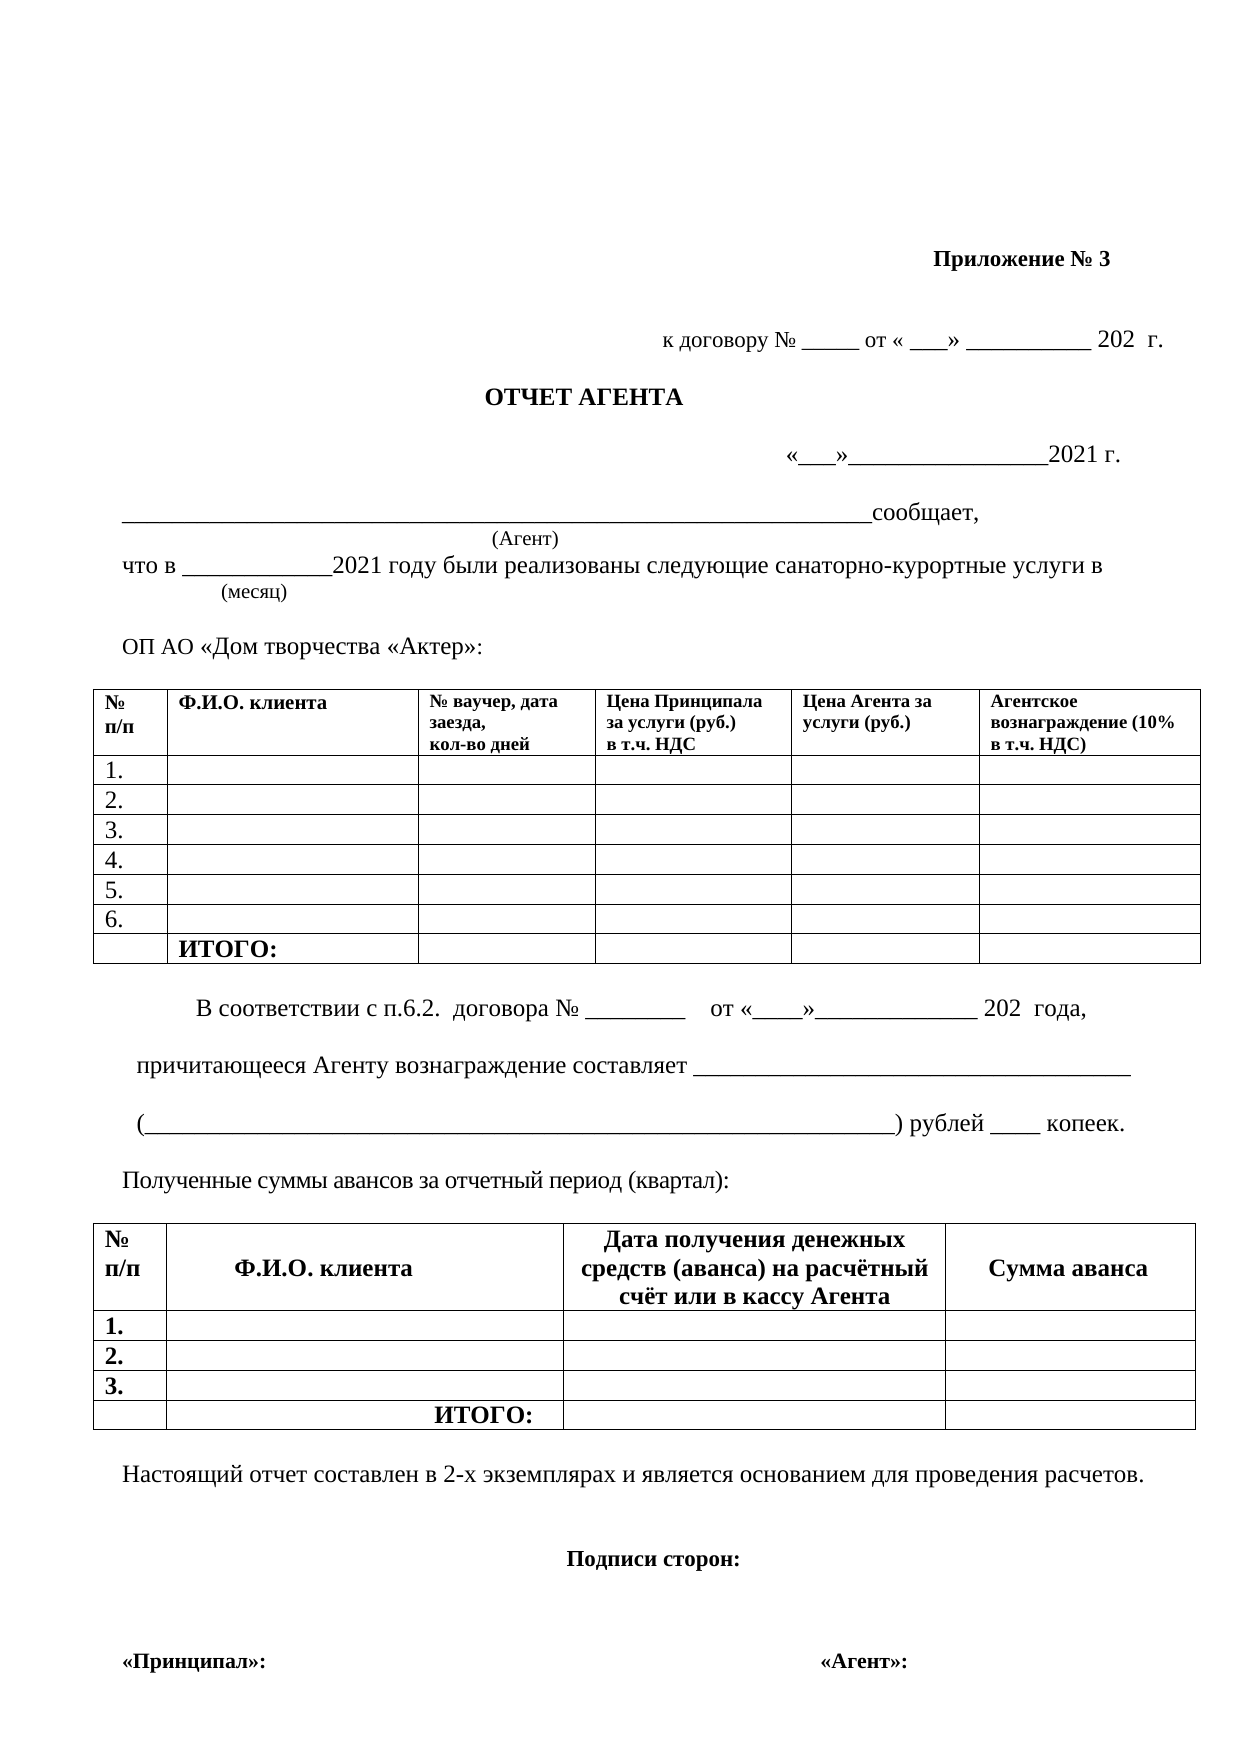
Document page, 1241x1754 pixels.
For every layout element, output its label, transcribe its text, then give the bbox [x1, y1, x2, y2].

table_header Цена Агента за услуги (руб.) [792, 690, 979, 754]
table_cell 2. [94, 1341, 166, 1370]
table_cell [792, 905, 979, 933]
table_header № п/п [94, 690, 167, 754]
text Настоящий отчет составлен в 2-х экземплярах и является основанием для проведения расчетов. [122, 1459, 1196, 1488]
text (Агент) [122, 526, 1196, 550]
table_cell ИТОГО: [168, 934, 418, 963]
text ОТЧЕТ АГЕНТА [122, 382, 1196, 411]
table_header Ф.И.О. клиента [167, 1224, 563, 1310]
table_header № п/п [94, 1224, 166, 1310]
table_cell [946, 1311, 1195, 1340]
text ОП АО «Дом творчества «Актер»: [122, 631, 1196, 660]
table_cell 3. [94, 815, 167, 844]
table_cell [596, 934, 791, 963]
table_header Дата получения денежных средств (аванса) на расчётный счёт или в кассу Агента [564, 1224, 945, 1310]
text (месяц) [122, 578, 1196, 603]
table_cell [946, 1401, 1195, 1429]
table_cell [94, 934, 167, 963]
table_cell [792, 815, 979, 844]
table_cell [980, 785, 1200, 814]
text «___»________________2021 г. [136, 439, 1196, 468]
table_cell 1. [94, 756, 167, 784]
table_cell [419, 905, 595, 933]
table_cell [419, 785, 595, 814]
table_cell [596, 785, 791, 814]
table_cell [792, 934, 979, 963]
table_cell 3. [94, 1371, 166, 1399]
table_cell 2. [94, 785, 167, 814]
table_cell [168, 875, 418, 903]
table_cell [419, 875, 595, 903]
text причитающееся Агенту вознаграждение составляет ___________________________________ [136, 1050, 1196, 1079]
table_cell [596, 905, 791, 933]
text ____________________________________________________________сообщает, [122, 497, 1196, 526]
table_cell [94, 1401, 166, 1429]
table_cell [564, 1371, 945, 1399]
table_cell [792, 785, 979, 814]
table_cell [419, 934, 595, 963]
table_cell [168, 785, 418, 814]
table_cell [596, 756, 791, 784]
text Подписи сторон: [111, 1545, 1196, 1572]
table_cell [946, 1371, 1195, 1399]
table_cell [168, 815, 418, 844]
text (____________________________________________________________) рублей ____ копеек. [136, 1108, 1196, 1137]
text что в ____________2021 году были реализованы следующие санаторно-курортные услуги в [122, 550, 1196, 578]
table_cell 1. [94, 1311, 166, 1340]
table_cell [564, 1341, 945, 1370]
table_cell 5. [94, 875, 167, 903]
table_cell [564, 1401, 945, 1429]
table_cell [980, 756, 1200, 784]
text Приложение № 3 [884, 245, 1213, 272]
text В соответствии с п.6.2. договора № ________ от «____»_____________ 202 года, [136, 993, 1196, 1022]
table_cell [168, 756, 418, 784]
table_cell [980, 845, 1200, 874]
text к договору № _____ от « ___» __________ 202 г. [662, 324, 1213, 353]
table_cell [167, 1311, 563, 1340]
table_cell [168, 905, 418, 933]
table_cell [980, 934, 1200, 963]
table_header Агентское вознаграждение (10% в т.ч. НДС) [980, 690, 1200, 754]
table_cell [167, 1341, 563, 1370]
table_cell [596, 815, 791, 844]
table_header Цена Принципала за услуги (руб.) в т.ч. НДС [596, 690, 791, 754]
table_cell [980, 815, 1200, 844]
table_cell [564, 1311, 945, 1340]
table_header № ваучер, дата заезда, кол-во дней [419, 690, 595, 754]
table_cell [167, 1371, 563, 1399]
table_cell ИТОГО: [167, 1401, 563, 1429]
table_header Сумма аванса [946, 1224, 1195, 1310]
table_cell [980, 905, 1200, 933]
table_cell [792, 845, 979, 874]
table_cell [980, 875, 1200, 903]
table_cell [946, 1341, 1195, 1370]
table_cell [419, 756, 595, 784]
table_cell [792, 756, 979, 784]
table_cell [792, 875, 979, 903]
table_cell 4. [94, 845, 167, 874]
table_cell [596, 845, 791, 874]
table_cell [596, 875, 791, 903]
table_header Ф.И.О. клиента [168, 690, 418, 754]
table_cell [419, 815, 595, 844]
text Полученные суммы авансов за отчетный период (квартал): [122, 1165, 1196, 1194]
table_cell 6. [94, 905, 167, 933]
table_cell [419, 845, 595, 874]
table_cell [168, 845, 418, 874]
